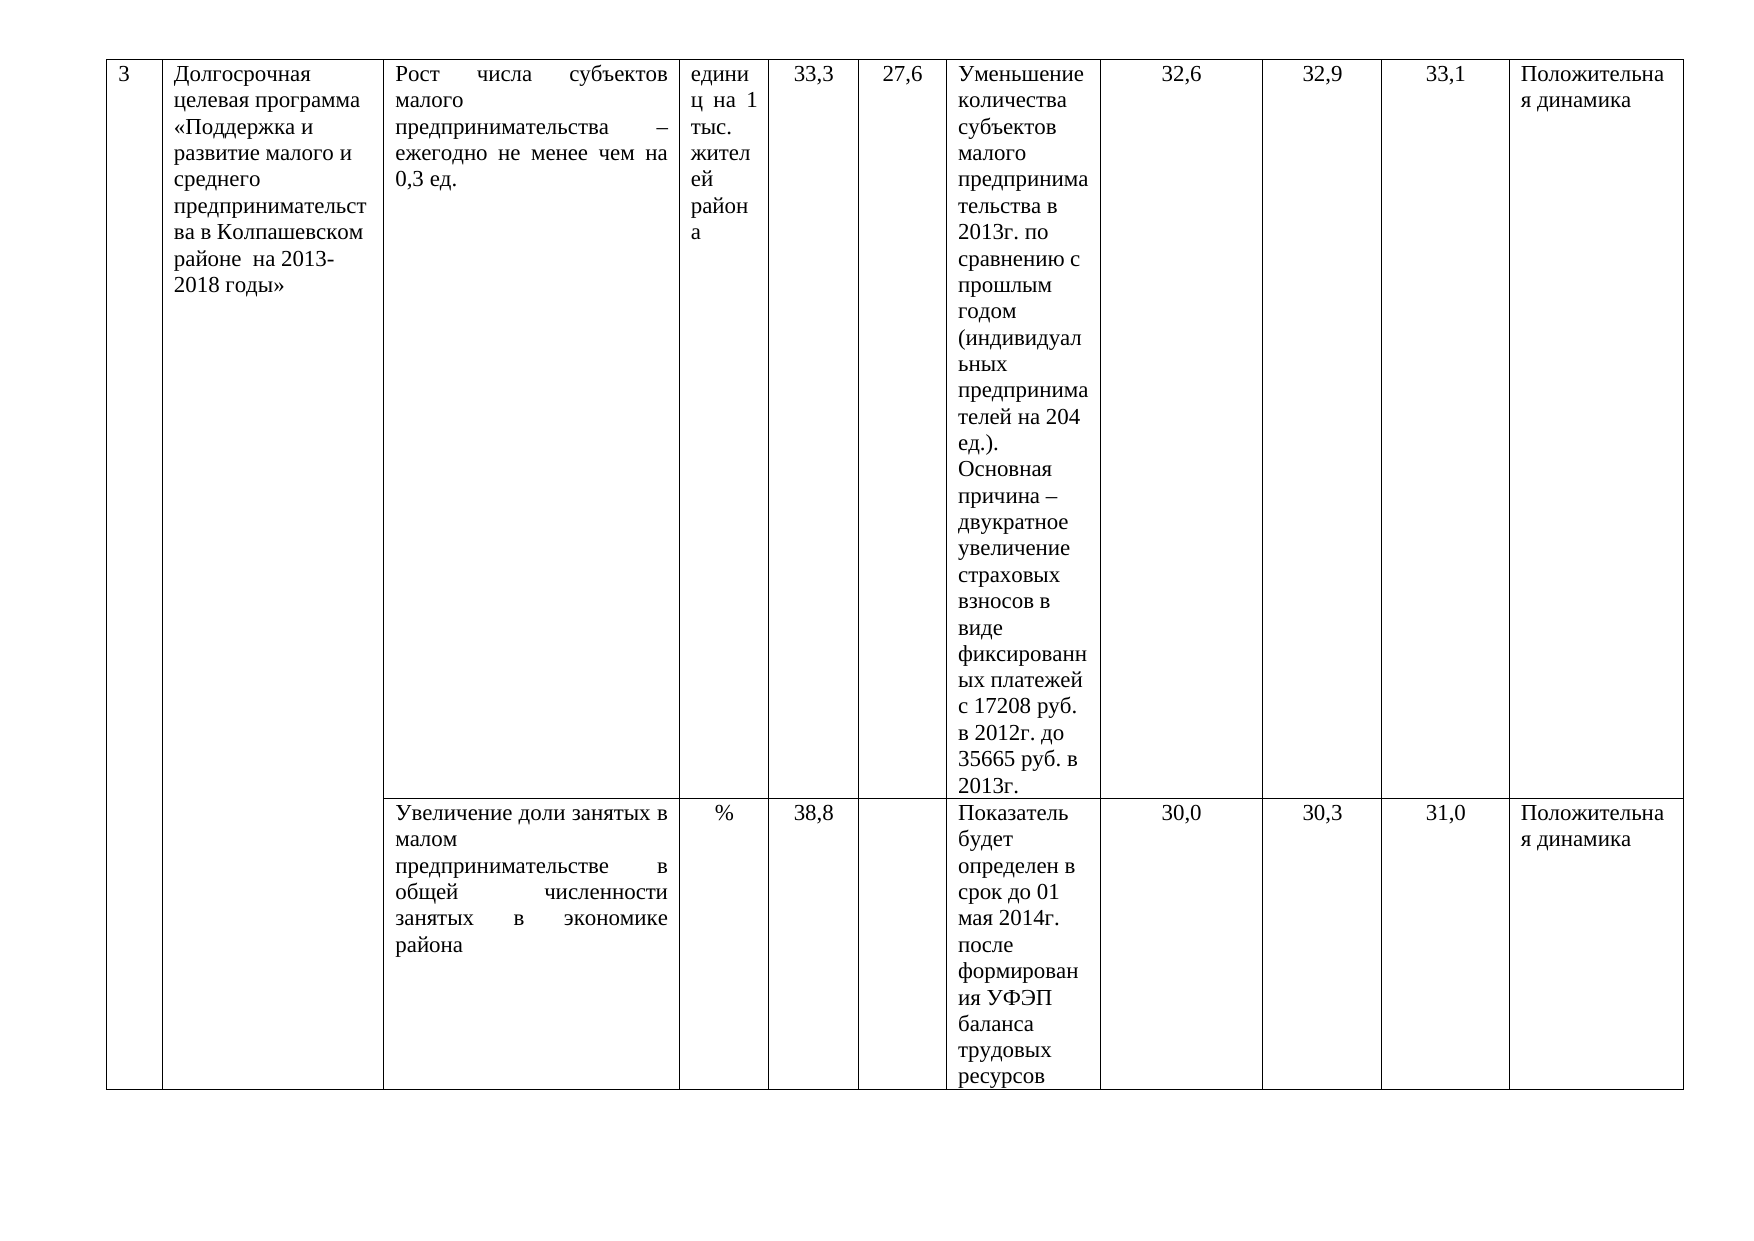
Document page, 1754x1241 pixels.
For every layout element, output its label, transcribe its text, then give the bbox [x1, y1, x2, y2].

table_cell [1510, 799, 1683, 1089]
table_cell Положительная динамика [1510, 60, 1683, 798]
table_cell Показатель будет определен в срок до 01 мая 2014г. после формирования УФЭП баланса трудовых ресурсов [947, 799, 1100, 1089]
table_cell 38,8 [769, 799, 858, 1089]
table_cell 33,1 [1382, 60, 1509, 798]
table_cell единиц на 1 тыс. жителей района [680, 60, 768, 798]
table_cell 32,9 [1263, 60, 1381, 798]
table_cell 30,0 [1101, 799, 1262, 1089]
table_cell Рост числа субъектов малого предпринимательства – ежегодно не менее чем на 0,3 ед. [384, 60, 679, 798]
table_cell 27,6 [859, 60, 946, 798]
table_cell 32,6 [1101, 60, 1262, 798]
table_cell 33,3 [769, 60, 858, 798]
table_cell 31,0 [1382, 799, 1509, 1089]
table_cell Увеличение доли занятых в малом предпринимательстве в общей численности занятых в экономике района [384, 799, 679, 1089]
table_cell % [680, 799, 768, 1089]
table_cell Уменьшение количества субъектов малого предпринимательства в 2013г. по сравнению с прошлым годом (индивидуальных предпринимателей на 204 ед.). Основная причина – двукратное увеличение страховых взносов в виде фиксированных платежей с 17208 руб. в 2012г. до 35665 руб. в 2013г. [947, 60, 1100, 798]
table_cell [859, 799, 946, 1089]
table_cell Долгосрочная целевая программа «Поддержка и развитие малого и среднего предпринимательства в Колпашевском районе на 2013-2018 годы» [163, 60, 383, 1089]
table_cell 30,3 [1263, 799, 1381, 1089]
table_cell 3 [107, 60, 162, 1089]
